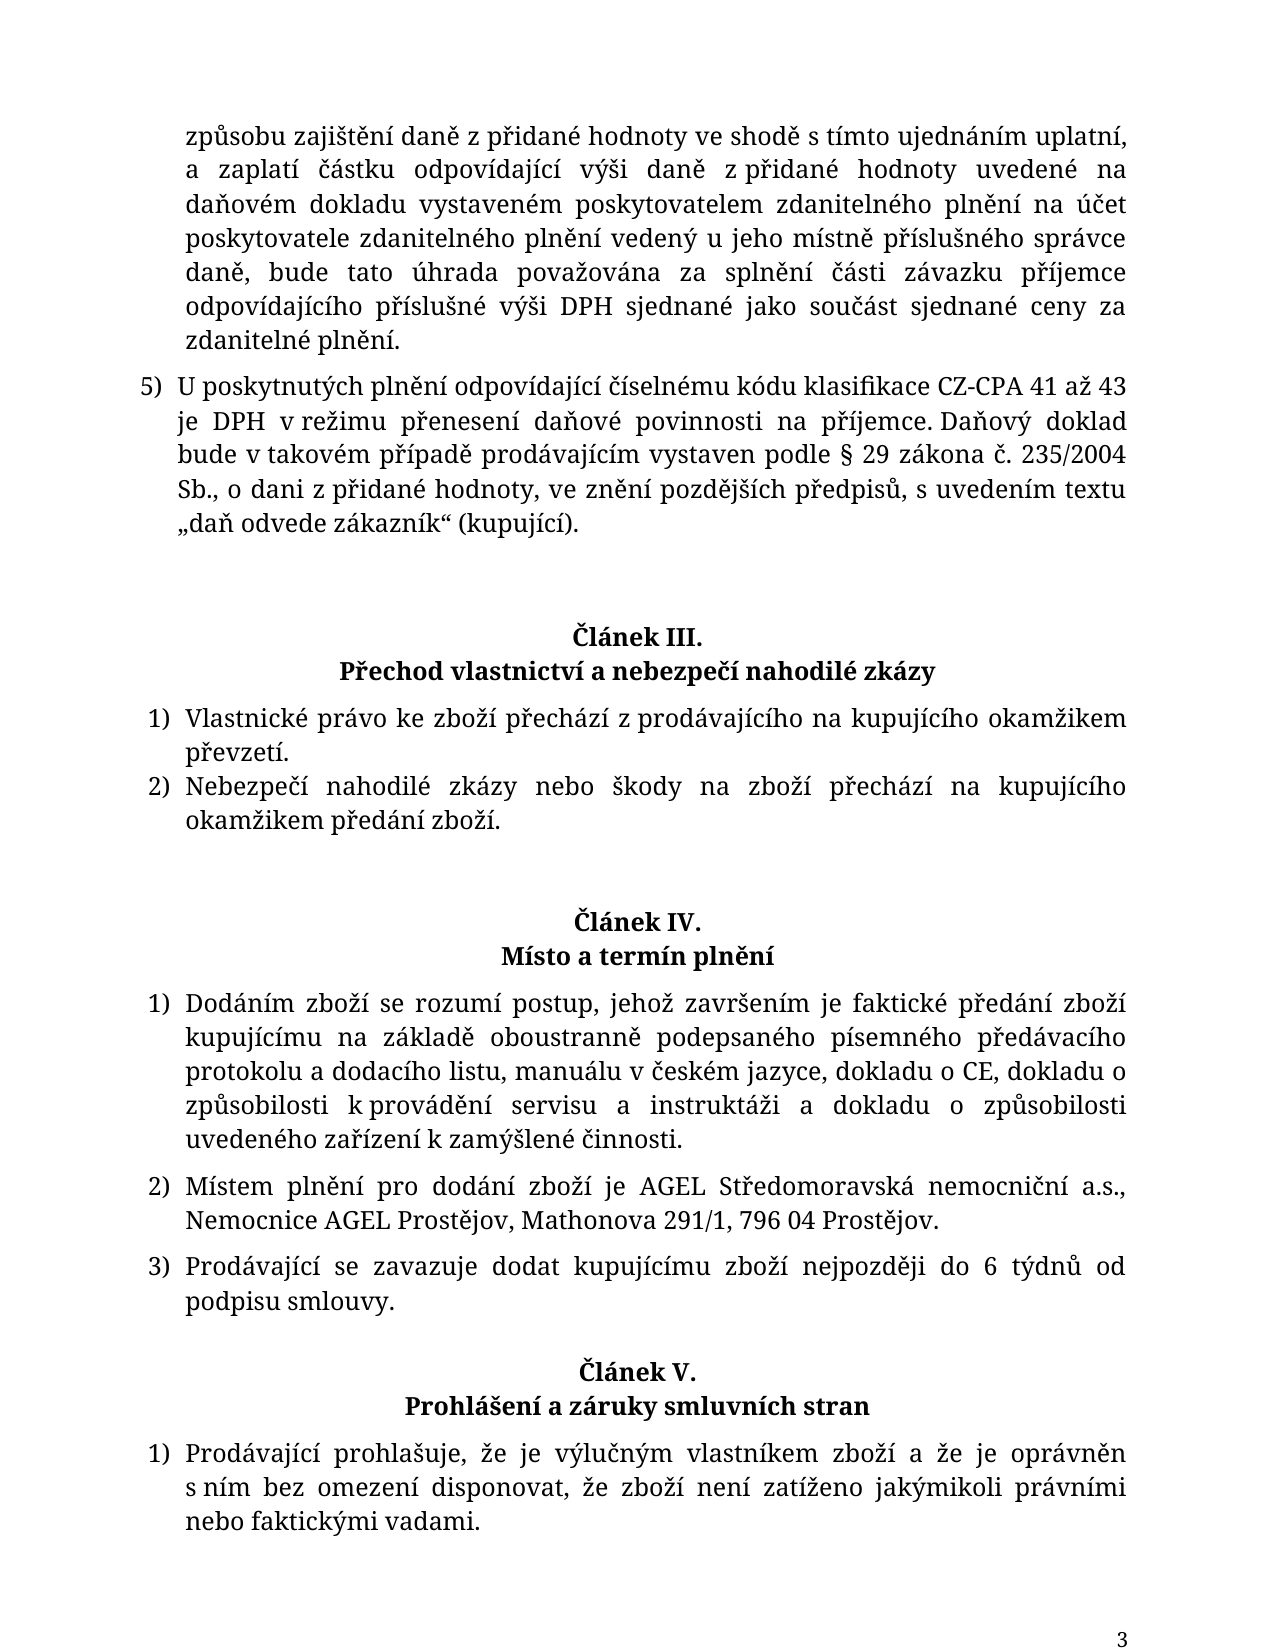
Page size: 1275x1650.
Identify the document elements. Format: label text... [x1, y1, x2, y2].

list Místem plnění pro dodání zboží je AGEL Středomoravská nemocniční a.s., Nemocnice AGEL Prostějov, Mathonova 291/1, 796 04 Prostějov. [148, 1168, 1127, 1237]
text Článek V. [148, 1355, 1127, 1389]
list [148, 118, 1127, 357]
list Dodáním zboží se rozumí postup, jehož završením je faktické předání zboží kupujícímu na základě oboustranně podepsaného písemného předávacího protokolu a dodacího listu, manuálu v českém jazyce, dokladu o CE, dokladu o způsobilosti k provádění servisu a instruktáži a dokladu o způsobilosti uvedeného zařízení k zamýšlené činnosti. [148, 986, 1127, 1156]
list Prodávající prohlašuje, že je výlučným vlastníkem zboží a že je oprávněn s ním bez omezení disponovat, že zboží není zatíženo jakýmikoli právními nebo faktickými vadami. [148, 1435, 1127, 1537]
text Článek IV. [148, 905, 1127, 939]
subtitle Článek III. [148, 620, 1127, 654]
list Nebezpečí nahodilé zkázy nebo škody na zboží přechází na kupujícího okamžikem předání zboží. [148, 769, 1127, 837]
text Prohlášení a záruky smluvních stran [148, 1389, 1127, 1423]
list U poskytnutých plnění odpovídající číselnému kódu klasifikace CZ-CPA 41 až 43 je DPH v režimu přenesení daňové povinnosti na příjemce. Daňový doklad bude v takovém případě prodávajícím vystaven podle § 29 zákona č. 235/2004 Sb., o dani z přidané hodnoty, ve znění pozdějších předpisů, s uvedením textu „daň odvede zákazník“ (kupující). [140, 369, 1127, 539]
list Prodávající se zavazuje dodat kupujícímu zboží nejpozději do 6 týdnů od podpisu smlouvy. [148, 1249, 1127, 1317]
text Místo a termín plnění [148, 939, 1127, 973]
text Přechod vlastnictví a nebezpečí nahodilé zkázy [148, 654, 1127, 688]
list Vlastnické právo ke zboží přechází z prodávajícího na kupujícího okamžikem převzetí. [148, 701, 1127, 769]
